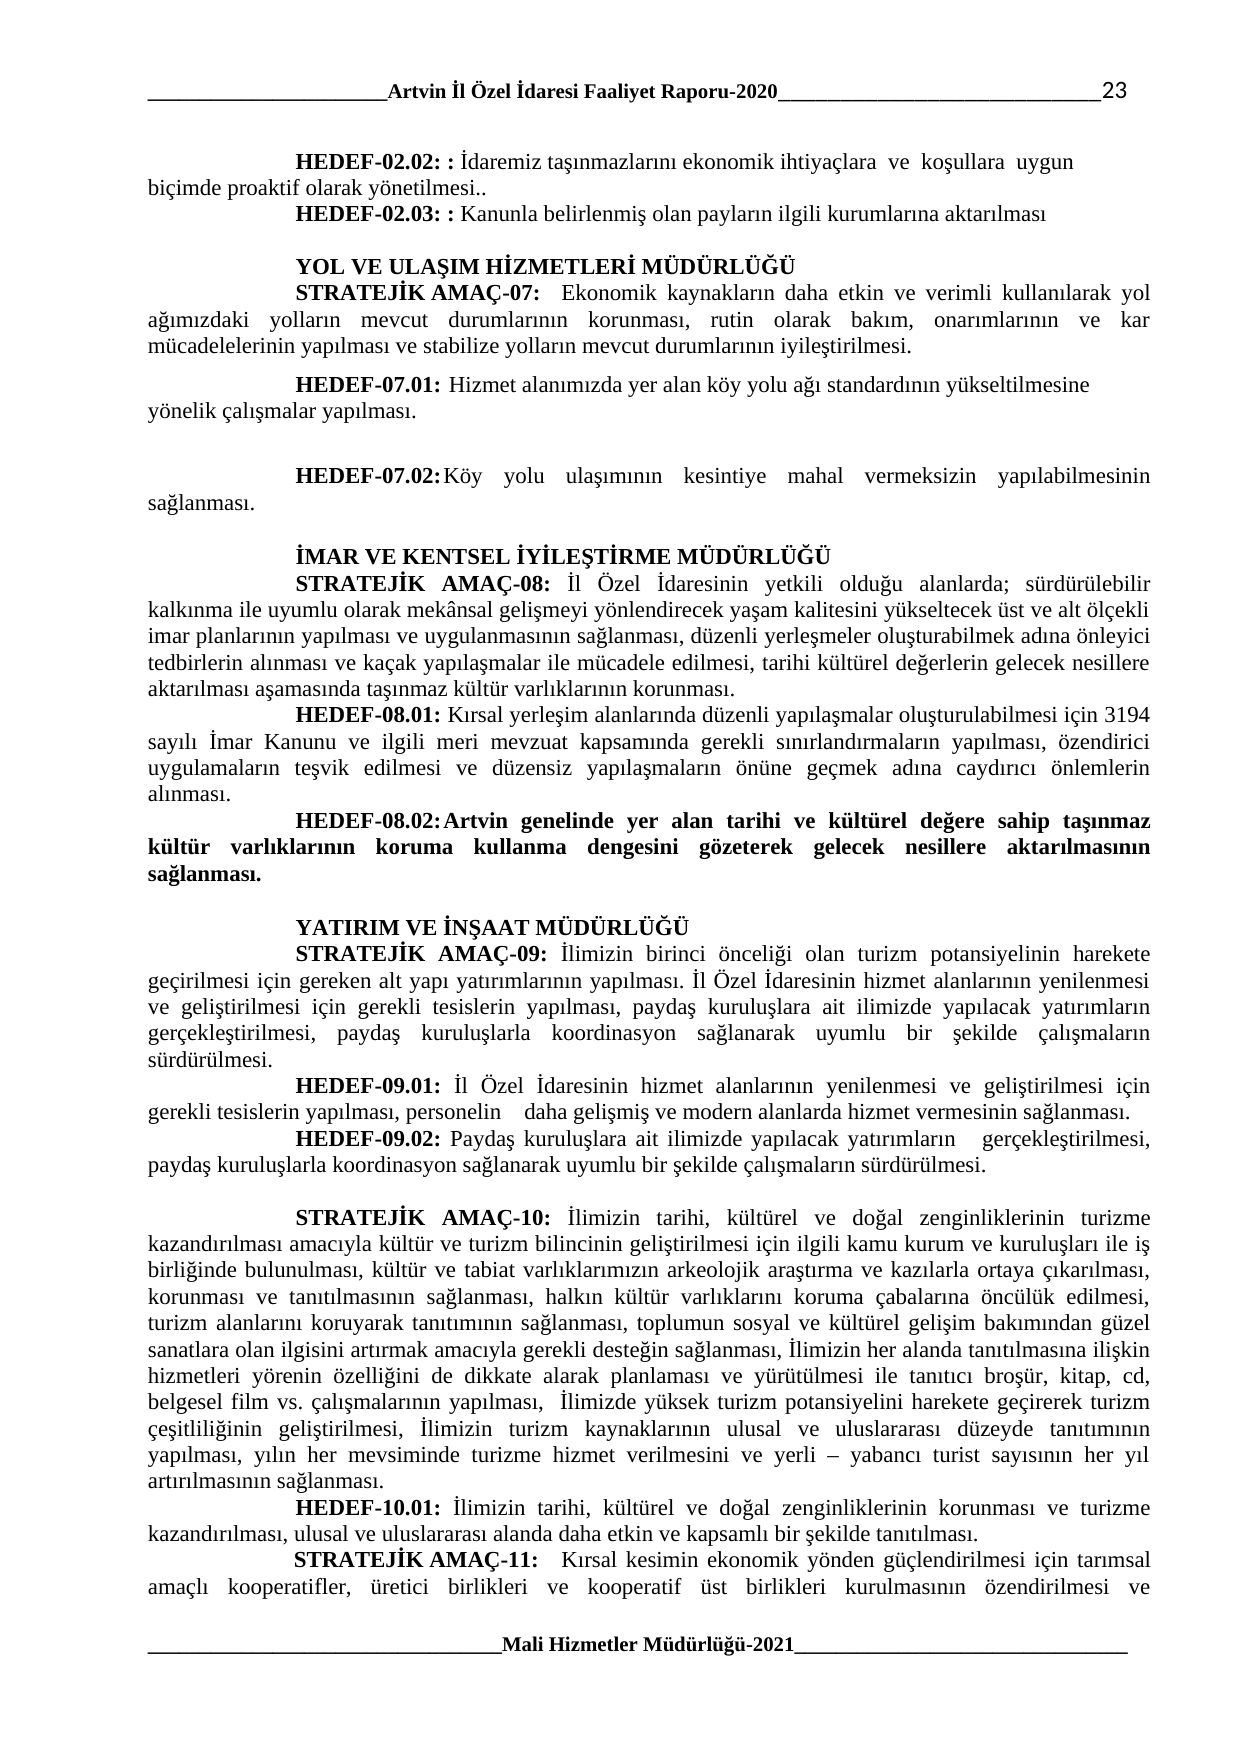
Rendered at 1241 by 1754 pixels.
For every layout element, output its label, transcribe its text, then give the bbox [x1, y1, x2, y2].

text STRATEJİK AMAÇ-10: İlimizin tarihi, kültürel ve doğal zenginliklerinin turizme kazandırılması amacıyla kültür ve turizm bilincinin geliştirilmesi için ilgili kamu kurum ve kuruluşları ile iş birliğinde bulunulması, kültür ve tabiat varlıklarımızın arkeolojik araştırma ve kazılarla ortaya çıkarılması, korunması ve tanıtılmasının sağlanması, halkın kültür varlıklarını koruma çabalarına öncülük edilmesi, turizm alanlarını koruyarak tanıtımının sağlanması, toplumun sosyal ve kültürel gelişim bakımından güzel sanatlara olan ilgisini artırmak amacıyla gerekli desteğin sağlanması, İlimizin her alanda tanıtılmasına ilişkin hizmetleri yörenin özelliğini de dikkate alarak planlaması ve yürütülmesi ile tanıtıcı broşür, kitap, cd, belgesel film vs. çalışmalarının yapılması, İlimizde yüksek turizm potansiyelini harekete geçirerek turizm çeşitliliğinin geliştirilmesi, İlimizin turizm kaynaklarının ulusal ve uluslararası düzeyde tanıtımının yapılması, yılın her mevsiminde turizme hizmet verilmesini ve yerli – yabancı turist sayısının her yıl artırılmasının sağlanması. [148, 1204, 1152, 1494]
text HEDEF-09.02: Paydaş kuruluşlara ait ilimizde yapılacak yatırımların gerçekleştirilmesi, paydaş kuruluşlarla koordinasyon sağlanarak uyumlu bir şekilde çalışmaların sürdürülmesi. [148, 1125, 1152, 1177]
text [148, 1494, 1152, 1599]
text STRATEJİK AMAÇ-08: İl Özel İdaresinin yetkili olduğu alanlarda; sürdürülebilir kalkınma ile uyumlu olarak mekânsal gelişmeyi yönlendirecek yaşam kalitesini yükseltecek üst ve alt ölçekli imar planlarının yapılması ve uygulanmasının sağlanması, düzenli yerleşmeler oluşturabilmek adına önleyici tedbirlerin alınması ve kaçak yapılaşmalar ile mücadele edilmesi, tarihi kültürel değerlerin gelecek nesillere aktarılması aşamasında taşınmaz kültür varlıklarının korunması. [148, 570, 1152, 701]
text HEDEF-07.02: Köy yolu ulaşımının kesintiye mahal vermeksizin yapılabilmesinin sağlanması. [148, 463, 1152, 515]
text İMAR VE KENTSEL İYİLEŞTİRME MÜDÜRLÜĞÜ [148, 543, 1152, 570]
text HEDEF-09.01: İl Özel İdaresinin hizmet alanlarının yenilenmesi ve geliştirilmesi için gerekli tesislerin yapılması, personelin daha gelişmiş ve modern alanlarda hizmet vermesinin sağlanması. [148, 1072, 1152, 1125]
text STRATEJİK AMAÇ-09: İlimizin birinci önceliği olan turizm potansiyelinin harekete geçirilmesi için gereken alt yapı yatırımlarının yapılması. İl Özel İdaresinin hizmet alanlarının yenilenmesi ve geliştirilmesi için gerekli tesislerin yapılması, paydaş kuruluşlara ait ilimizde yapılacak yatırımların gerçekleştirilmesi, paydaş kuruluşlarla koordinasyon sağlanarak uyumlu bir şekilde çalışmaların sürdürülmesi. [148, 940, 1152, 1072]
text HEDEF-08.02: Artvin genelinde yer alan tarihi ve kültürel değere sahip taşınmaz kültür varlıklarının koruma kullanma dengesini gözeterek gelecek nesillere aktarılmasının sağlanması. [148, 807, 1152, 886]
text YATIRIM VE İNŞAAT MÜDÜRLÜĞÜ [148, 914, 1152, 940]
text HEDEF-07.01: Hizmet alanımızda yer alan köy yolu ağı standardının yükseltilmesine yönelik çalışmalar yapılması. [148, 371, 1152, 424]
text YOL VE ULAŞIM HİZMETLERİ MÜDÜRLÜĞÜ [148, 253, 1152, 279]
text HEDEF-02.02: : İdaremiz taşınmazlarını ekonomik ihtiyaçlara ve koşullara uygun biçimde proaktif olarak yönetilmesi.. [148, 148, 1152, 200]
text HEDEF-02.03: : Kanunla belirlenmiş olan payların ilgili kurumlarına aktarılması [148, 200, 1152, 227]
text STRATEJİK AMAÇ-07: Ekonomik kaynakların daha etkin ve verimli kullanılarak yol ağımızdaki yolların mevcut durumlarının korunması, rutin olarak bakım, onarımlarının ve kar mücadelelerinin yapılması ve stabilize yolların mevcut durumlarının iyileştirilmesi. [148, 279, 1152, 358]
text HEDEF-08.01: Kırsal yerleşim alanlarında düzenli yapılaşmalar oluşturulabilmesi için 3194 sayılı İmar Kanunu ve ilgili meri mevzuat kapsamında gerekli sınırlandırmaların yapılması, özendirici uygulamaların teşvik edilmesi ve düzensiz yapılaşmaların önüne geçmek adına caydırıcı önlemlerin alınması. [148, 701, 1152, 807]
